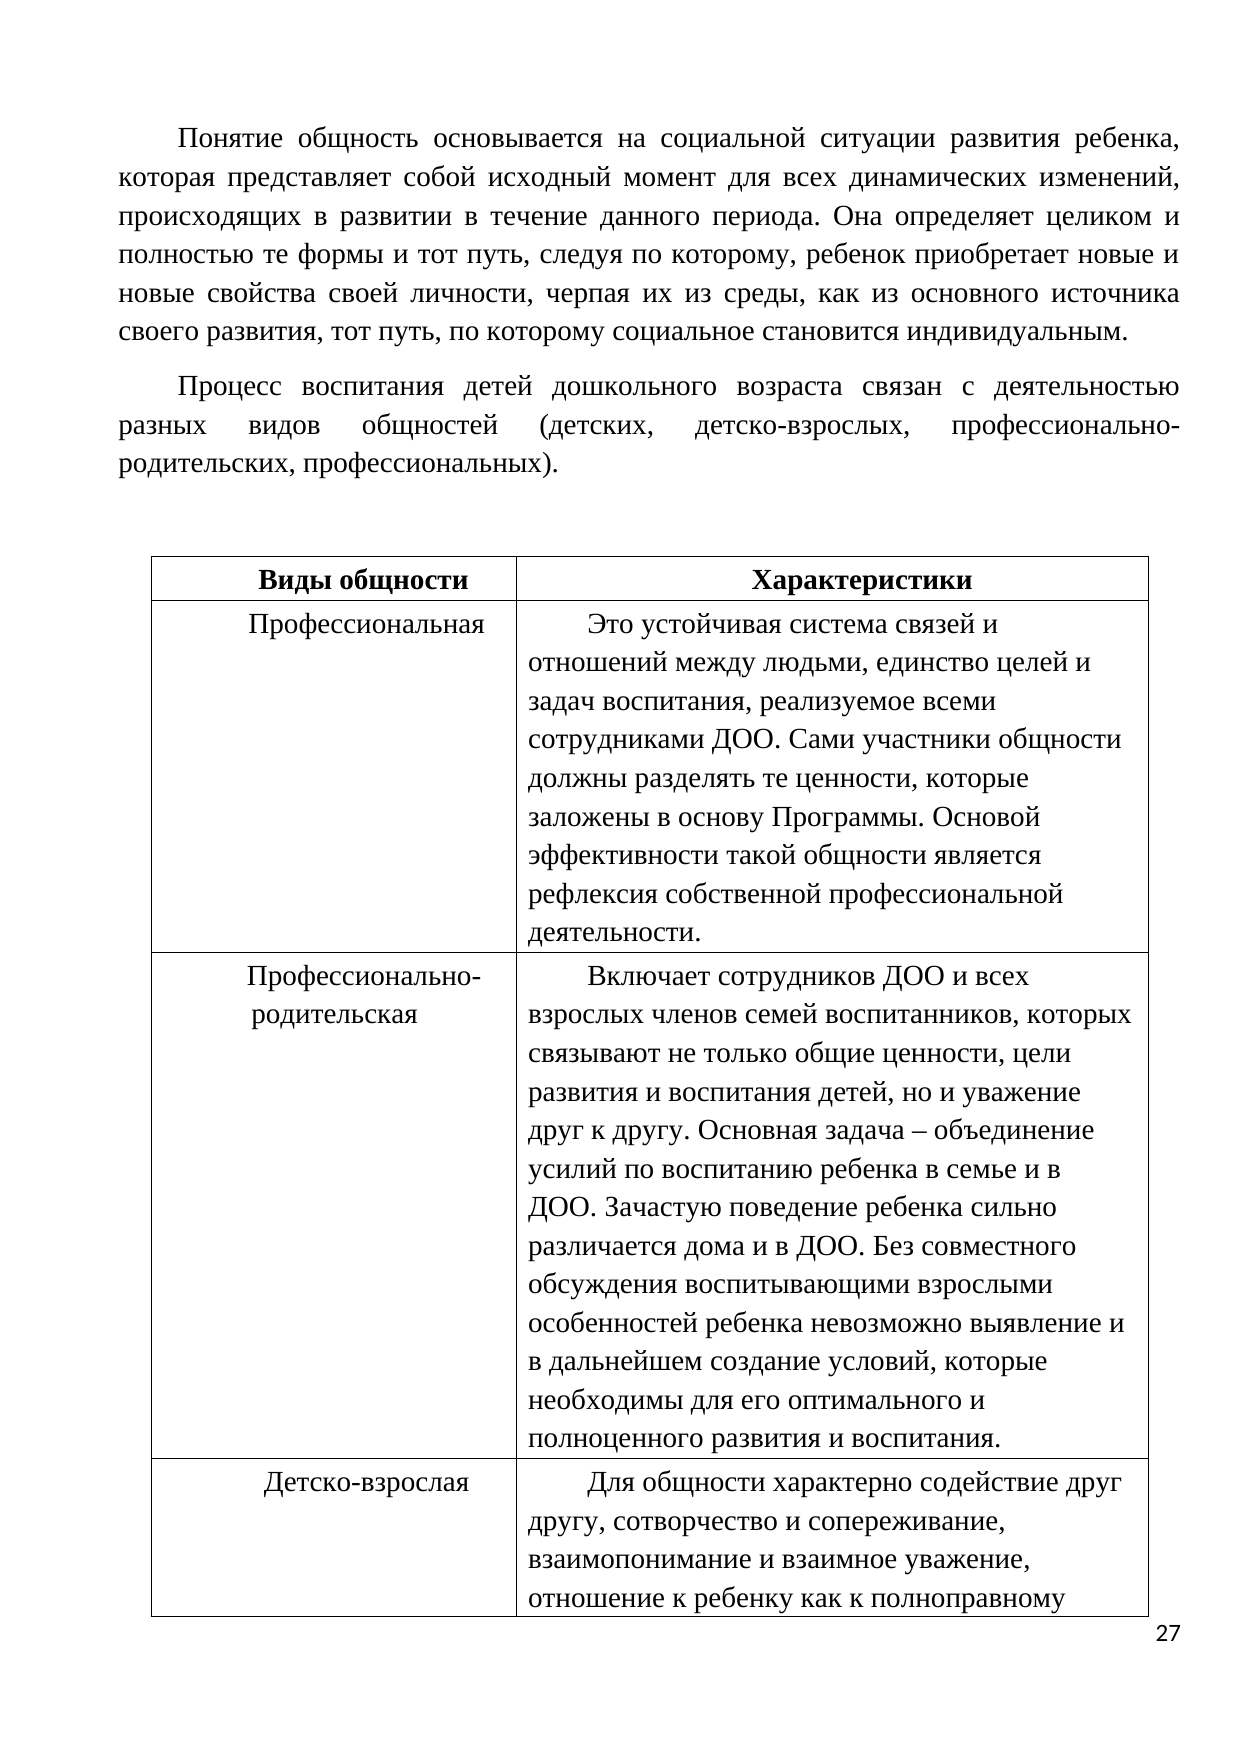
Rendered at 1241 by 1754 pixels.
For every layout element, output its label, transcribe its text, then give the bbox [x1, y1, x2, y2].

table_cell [517, 1459, 1148, 1616]
table_header Характеристики [517, 557, 1148, 600]
table_cell Включает сотрудников ДОО и всех взрослых членов семей воспитанников, которых связывают не только общие ценности, цели развития и воспитания детей, но и уважение друг к другу. Основная задача – объединение усилий по воспитанию ребенка в семье и в ДОО. Зачастую поведение ребенка сильно различается дома и в ДОО. Без совместного обсуждения воспитывающими взрослыми особенностей ребенка невозможно выявление и в дальнейшем создание условий, которые необходимы для его оптимального и полноценного развития и воспитания. [517, 953, 1148, 1458]
table_cell Детско-взрослая [152, 1459, 516, 1616]
table_cell Профессионально-родительская [152, 953, 516, 1458]
table_cell Это устойчивая система связей и отношений между людьми, единство целей и задач воспитания, реализуемое всеми сотрудниками ДОО. Сами участники общности должны разделять те ценности, которые заложены в основу Программы. Основой эффективности такой общности является рефлексия собственной профессиональной деятельности. [517, 601, 1148, 952]
text Процесс воспитания детей дошкольного возраста связан с деятельностью разных видов общностей (детских, детско-взрослых, профессионально-родительских, профессиональных). [118, 368, 1181, 479]
table_header Виды общности [152, 557, 516, 600]
text Понятие общность основывается на социальной ситуации развития ребенка, которая представляет собой исходный момент для всех динамических изменений, происходящих в развитии в течение данного периода. Она определяет целиком и полностью те формы и тот путь, следуя по которому, ребенок приобретает новые и новые свойства своей личности, черпая их из среды, как из основного источника своего развития, тот путь, по которому социальное становится индивидуальным. [118, 121, 1181, 347]
table_cell Профессиональная [152, 601, 516, 952]
